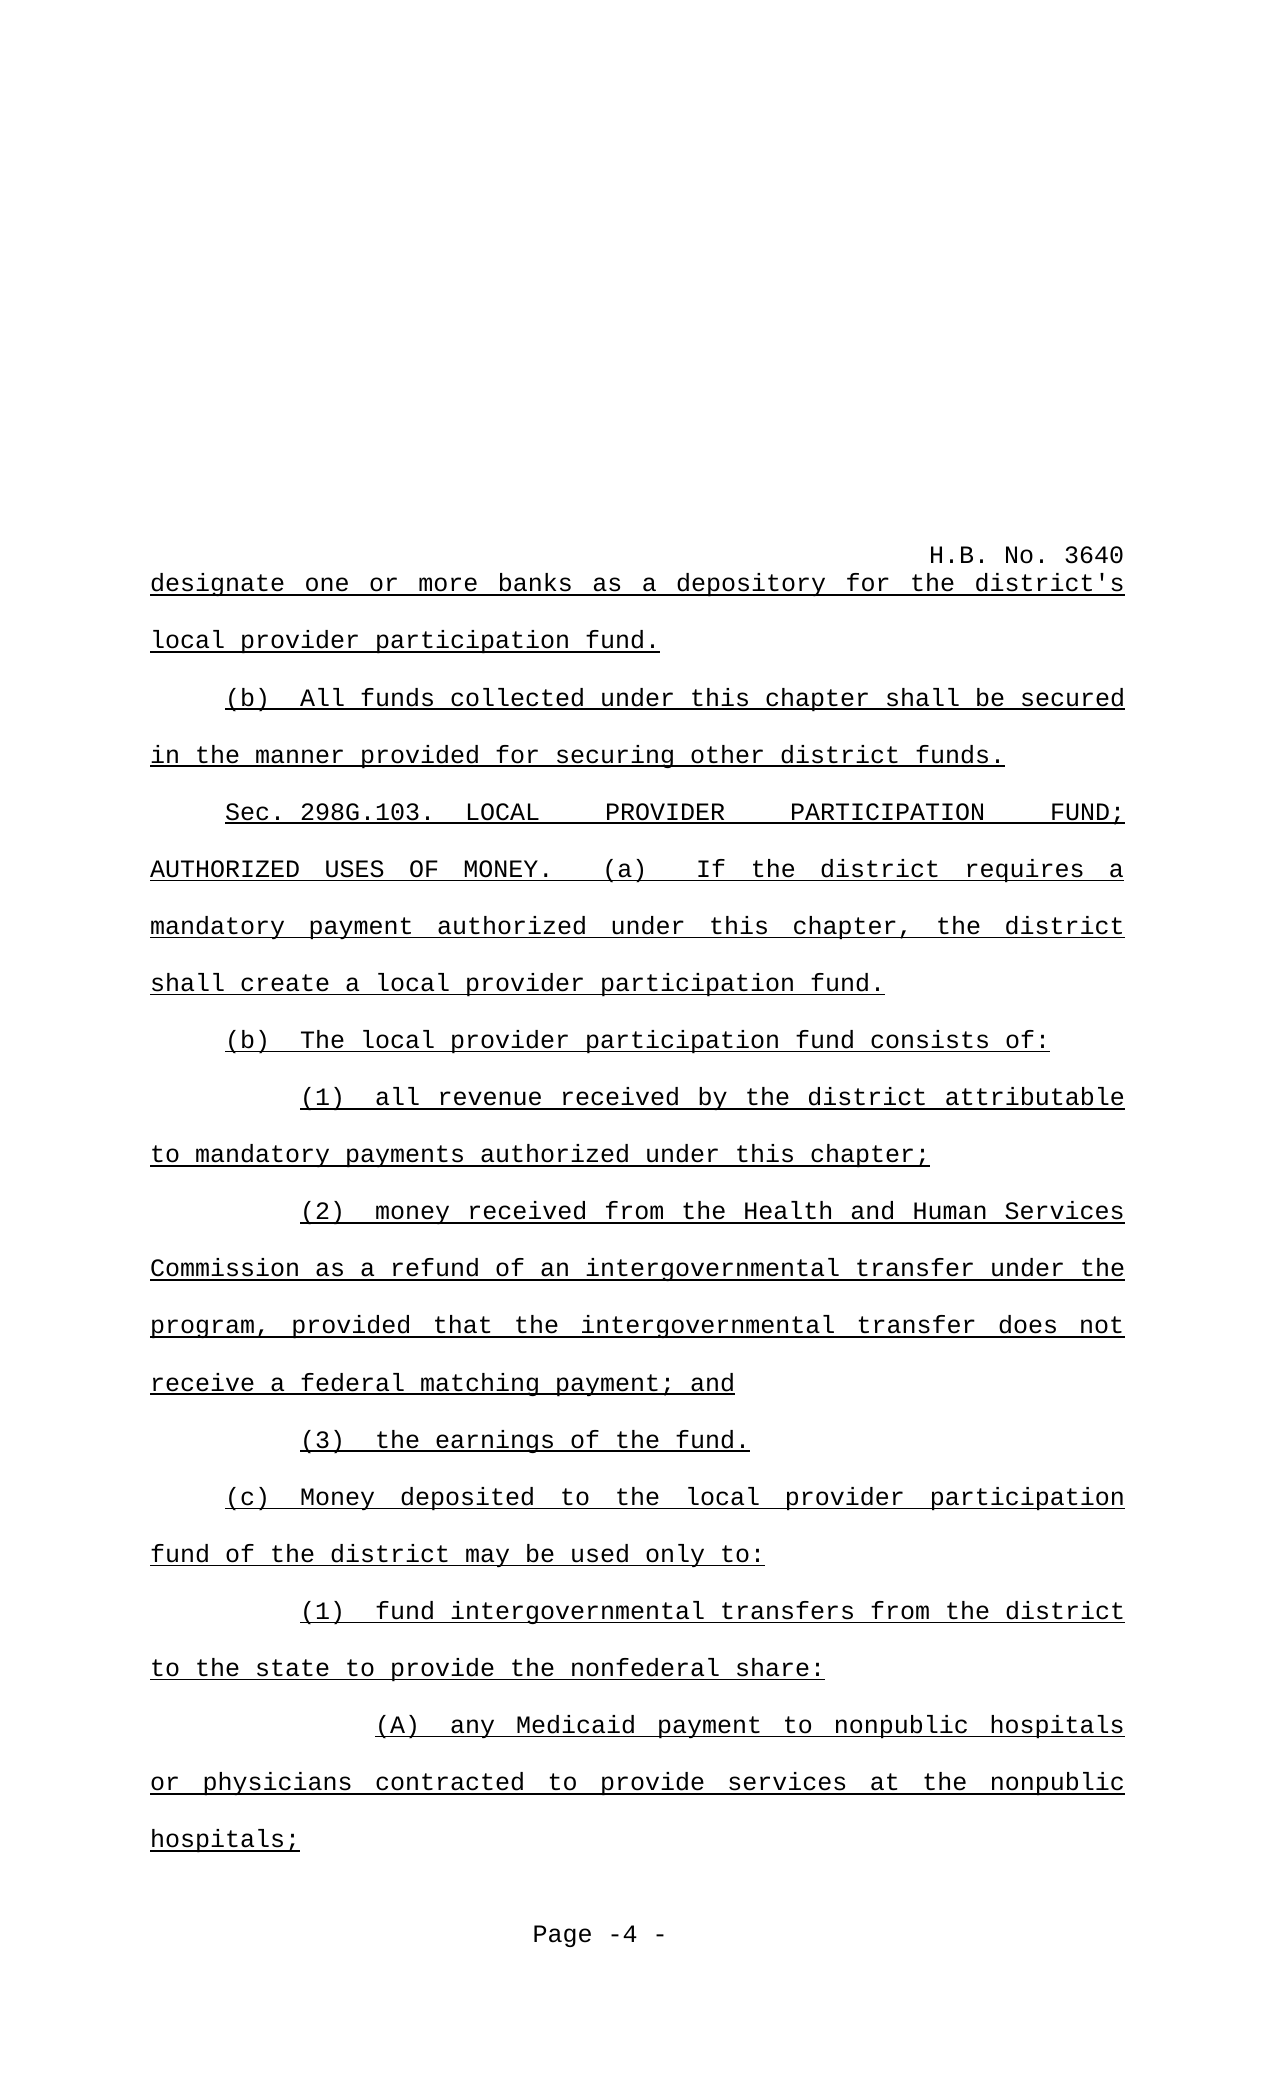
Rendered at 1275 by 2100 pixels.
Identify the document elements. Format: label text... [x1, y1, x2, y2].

text Sec. 298G.103. LOCAL PROVIDER PARTICIPATION FUND; AUTHORIZED USES OF MONEY. (a) If the district requires a mandatory payment authorized under this chapter, the district shall create a local provider participation fund. [150, 938, 1125, 999]
text (A) any Medicaid payment to nonpublic hospitals or physicians contracted to provide services at the nonpublic hospitals; [150, 1712, 1125, 1793]
text Sec. 298G.103. LOCAL PROVIDER PARTICIPATION FUND; AUTHORIZED USES OF MONEY. (a) If the district requires a mandatory payment authorized under this chapter, the district shall create a local provider participation fund. [150, 799, 1125, 937]
text (b) All funds collected under this chapter shall be secured in the manner provided for securing other district funds. [150, 685, 1125, 771]
text (b) The local provider participation fund consists of: [150, 1027, 1125, 1056]
text (A) any Medicaid payment to nonpublic hospitals or physicians contracted to provide services at the nonpublic hospitals; [150, 1795, 1125, 1855]
text (1) all revenue received by the district attributable to mandatory payments authorized under this chapter; [150, 1084, 1125, 1170]
text (2) money received from the Health and Human Services Commission as a refund of an intergovernmental transfer under the program, provided that the intergovernmental transfer does not receive a federal matching payment; and [150, 1338, 1125, 1398]
text (2) money received from the Health and Human Services Commission as a refund of an intergovernmental transfer under the program, provided that the intergovernmental transfer does not receive a federal matching payment; and [150, 1281, 1125, 1336]
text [150, 571, 1125, 594]
text (2) money received from the Health and Human Services Commission as a refund of an intergovernmental transfer under the program, provided that the intergovernmental transfer does not receive a federal matching payment; and [150, 1199, 1125, 1279]
text (3) the earnings of the fund. [150, 1427, 1125, 1456]
text (c) Money deposited to the local provider participation fund of the district may be used only to: [150, 1484, 1125, 1570]
text (1) fund intergovernmental transfers from the district to the state to provide the nonfederal share: [150, 1598, 1125, 1684]
